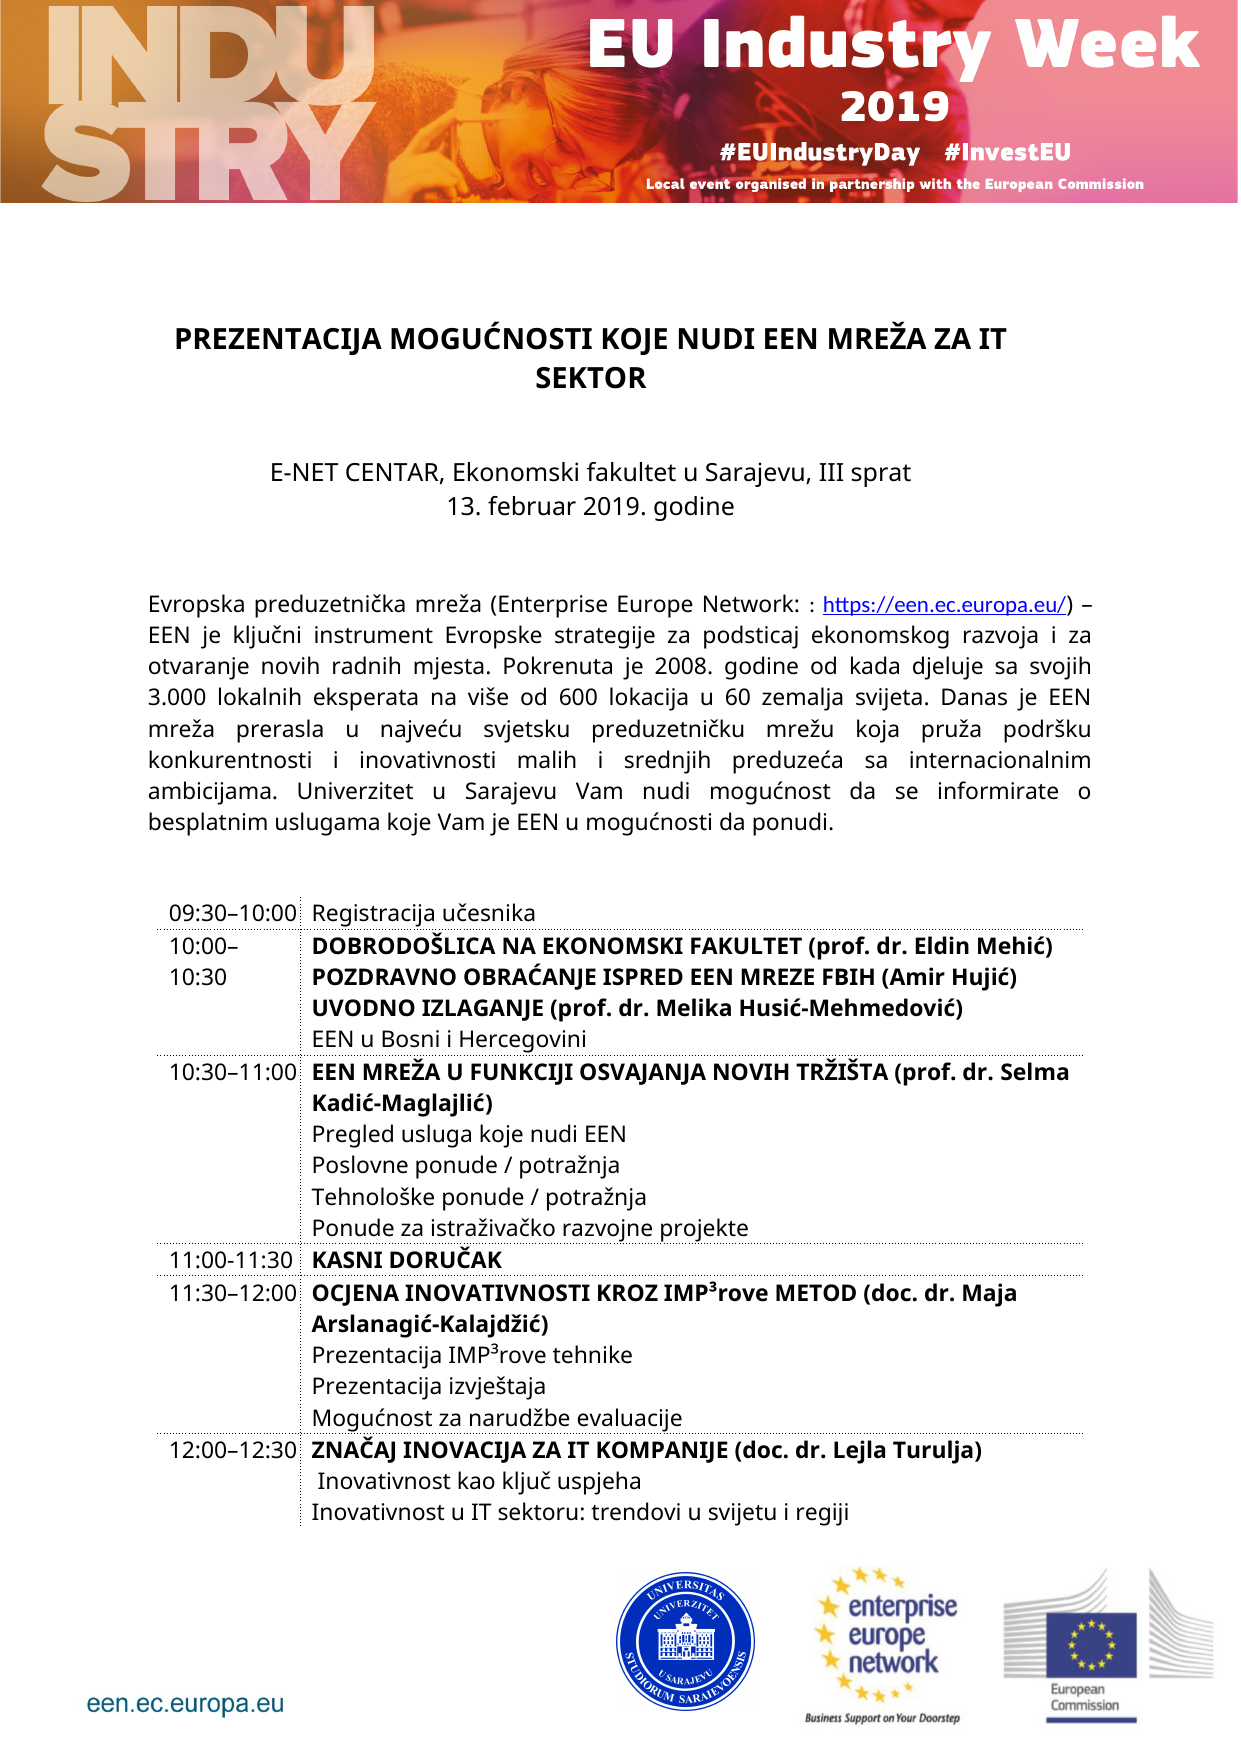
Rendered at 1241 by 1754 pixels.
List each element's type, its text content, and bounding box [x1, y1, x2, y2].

table_cell OCJENA INOVATIVNOSTI KROZ IMP³rove METOD (doc. dr. Maja Arslanagić-Kalajdžić) Prezentacija IMP³rove tehnike Prezentacija izvještaja Mogućnost za narudžbe evaluacije [300, 1275, 1083, 1433]
table_cell DOBRODOŠLICA NA EKONOMSKI FAKULTET (prof. dr. Eldin Mehić) POZDRAVNO OBRAĆANJE ISPRED EEN MREZE FBIH (Amir Hujić) UVODNO IZLAGANJE (prof. dr. Melika Husić-Mehmedović) EEN u Bosni i Hercegovini [300, 929, 1083, 1054]
table_cell 11:30–12:00 [157, 1275, 300, 1433]
table_cell 10:30–11:00 [157, 1055, 300, 1243]
text Evropska preduzetnička mreža (Enterprise Europe Network: : https://een.ec.europa.eu/) – EEN je ključni instrument Evropske strategije za podsticaj ekonomskog razvoja i za otvaranje novih radnih mjesta. Pokrenuta je 2008. godine od kada djeluje sa svojih 3.000 lokalnih eksperata na više od 600 lokacija u 60 zemalja svijeta. Danas je EEN mreža prerasla u najveću svjetsku preduzetničku mrežu koja pruža podršku konkurentnosti i inovativnosti malih i srednjih preduzeća sa internacionalnim ambicijama. Univerzitet u Sarajevu Vam nudi mogućnost da se informirate o besplatnim uslugama koje Vam je EEN u mogućnosti da ponudi. [148, 588, 1093, 838]
table_header Registracija učesnika [300, 897, 1083, 928]
picture [0, 0, 1238, 203]
picture [0, 1553, 1241, 1738]
table_cell 12:00–12:30 [157, 1433, 300, 1527]
table_cell KASNI DORUČAK [300, 1243, 1083, 1275]
text 13. februar 2019. godine [148, 488, 1033, 522]
table_cell ZNAČAJ INOVACIJA ZA IT KOMPANIJE (doc. dr. Lejla Turulja) Inovativnost kao ključ uspjeha Inovativnost u IT sektoru: trendovi u svijetu i regiji [300, 1433, 1083, 1527]
table_cell 10:00– 10:30 [157, 929, 300, 1054]
table_header 09:30–10:00 [157, 897, 300, 928]
text PREZENTACIJA MOGUĆNOSTI KOJE NUDI EEN MREŽA ZA IT SEKTOR [148, 318, 1033, 397]
table_cell EEN MREŽA U FUNKCIJI OSVAJANJA NOVIH TRŽIŠTA (prof. dr. Selma Kadić-Maglajlić) Pregled usluga koje nudi EEN Poslovne ponude / potražnja Tehnološke ponude / potražnja Ponude za istraživačko razvojne projekte [300, 1055, 1083, 1243]
text E-NET CENTAR, Ekonomski fakultet u Sarajevu, III sprat [148, 454, 1033, 488]
table_cell 11:00-11:30 [157, 1243, 300, 1275]
